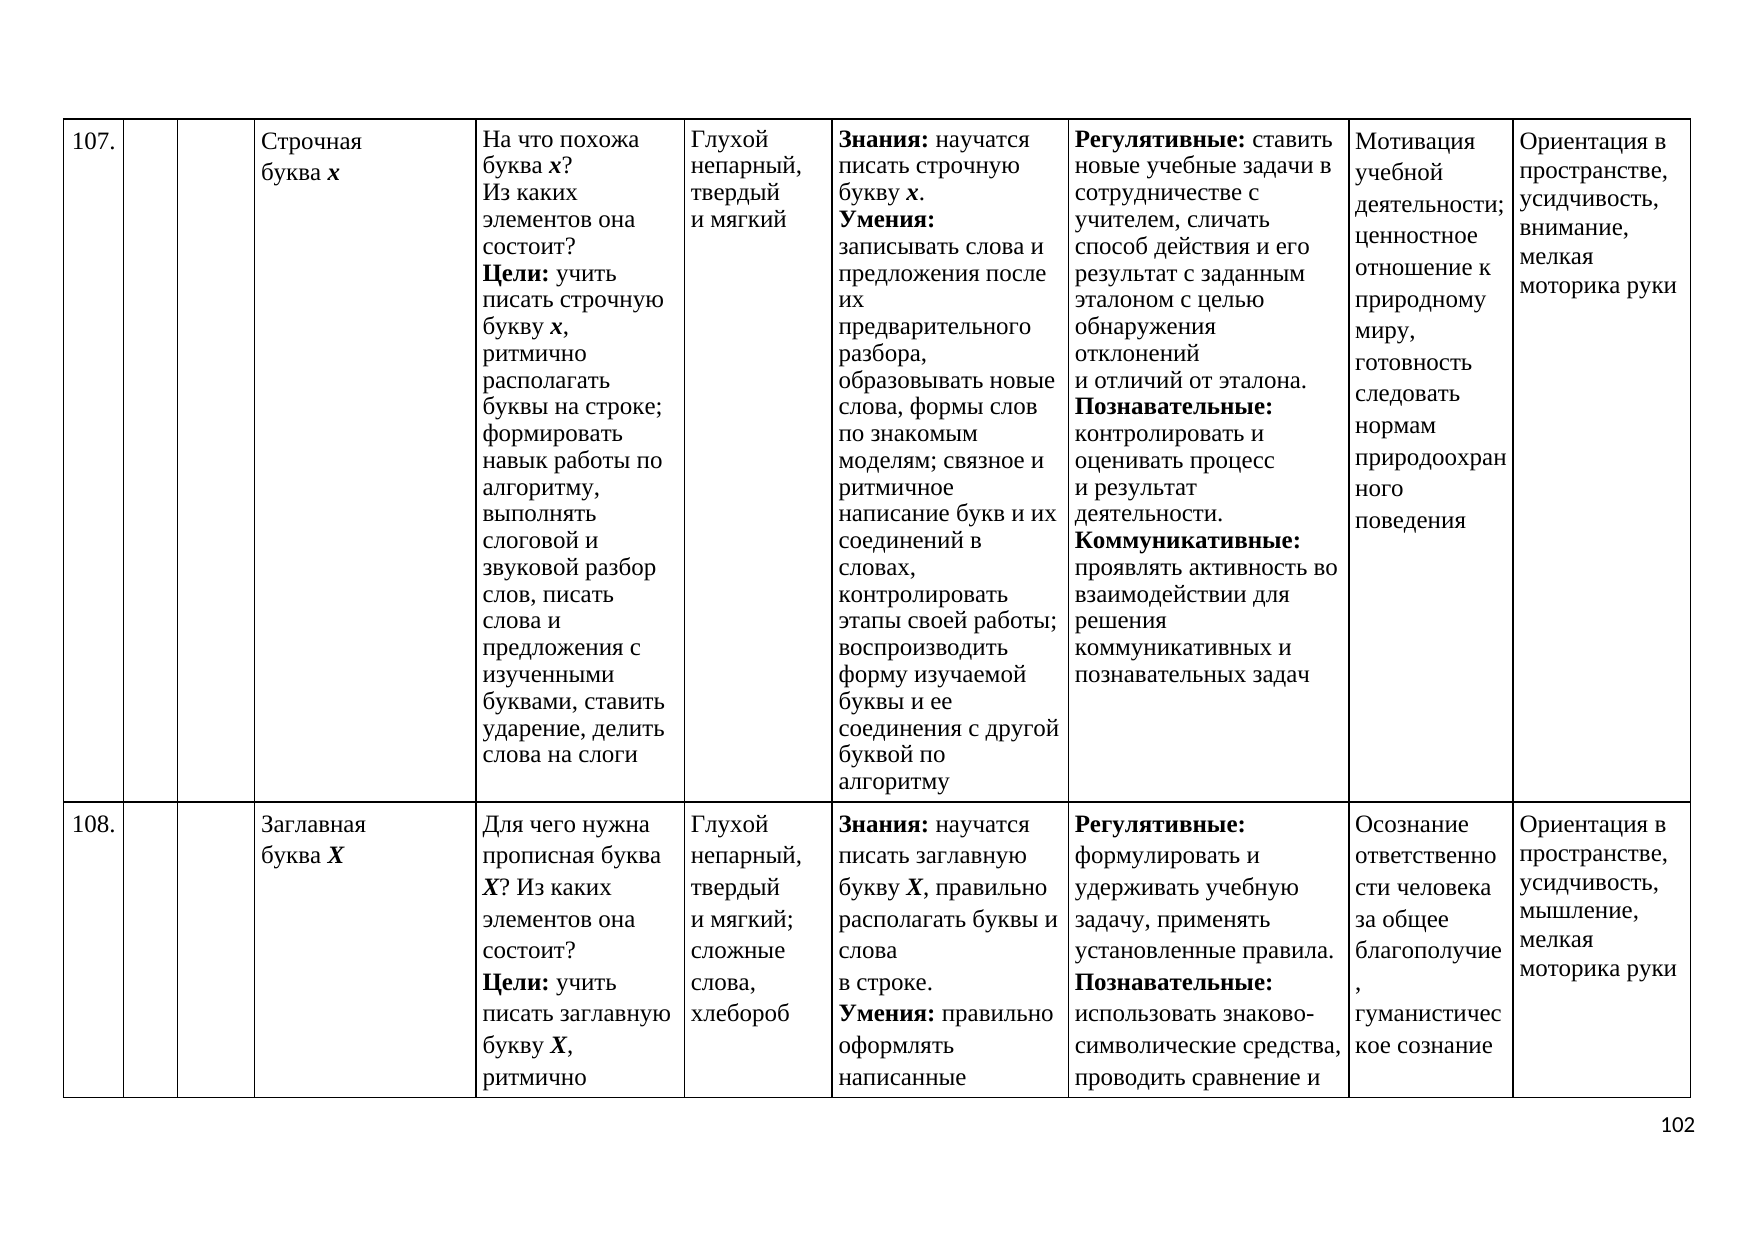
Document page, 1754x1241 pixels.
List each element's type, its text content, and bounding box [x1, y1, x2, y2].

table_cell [1514, 120, 1690, 801]
table_cell 107. [64, 120, 123, 801]
table_cell [124, 803, 177, 1097]
table_cell На что похожа буква х? Из каких элементов она состоит? Цели: учить писать строчную букву х, ритмично располагать буквы на строке; формировать навык работы по алгоритму, выполнять слоговой и звуковой разбор слов, писать слова и предложения с изученными буквами, ставить ударение, делить слова на слоги [477, 120, 684, 801]
table_cell Глухой непарный, твердый и мягкий [685, 120, 831, 801]
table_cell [477, 803, 684, 1097]
table_cell Регулятивные: ставить новые учебные задачи в сотрудничестве с учителем, сличать способ действия и его результат с заданным эталоном с целью обнаружения отклонений и отличий от эталона. Познавательные: контролировать и оценивать процесс и результат деятельности. Коммуникативные: проявлять активность во взаимодействии для решения коммуникативных и познавательных задач [1069, 120, 1348, 801]
table_cell 108. [64, 803, 123, 1097]
table_cell [124, 120, 177, 801]
table_cell [178, 120, 254, 801]
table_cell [1350, 803, 1512, 1097]
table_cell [1514, 803, 1690, 1097]
table_cell [178, 803, 254, 1097]
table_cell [685, 803, 831, 1097]
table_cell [833, 803, 1068, 1097]
table_cell Строчная буква х [255, 120, 475, 801]
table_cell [1069, 803, 1348, 1097]
table_cell Заглавная буква Х [255, 803, 475, 1097]
table_cell Знания: научатся писать строчную букву х. Умения: записывать слова и предложения после их предварительного разбора, образовывать новые слова, формы слов по знакомым моделям; связное и ритмичное написание букв и их соединений в словах, контролировать этапы своей работы; воспроизводить форму изучаемой буквы и ее соединения с другой буквой по алгоритму [833, 120, 1068, 801]
table_cell Мотивация учебной деятельности; ценностное отношение к природному миру, готовность следовать нормам природоохранного поведения [1350, 120, 1512, 801]
